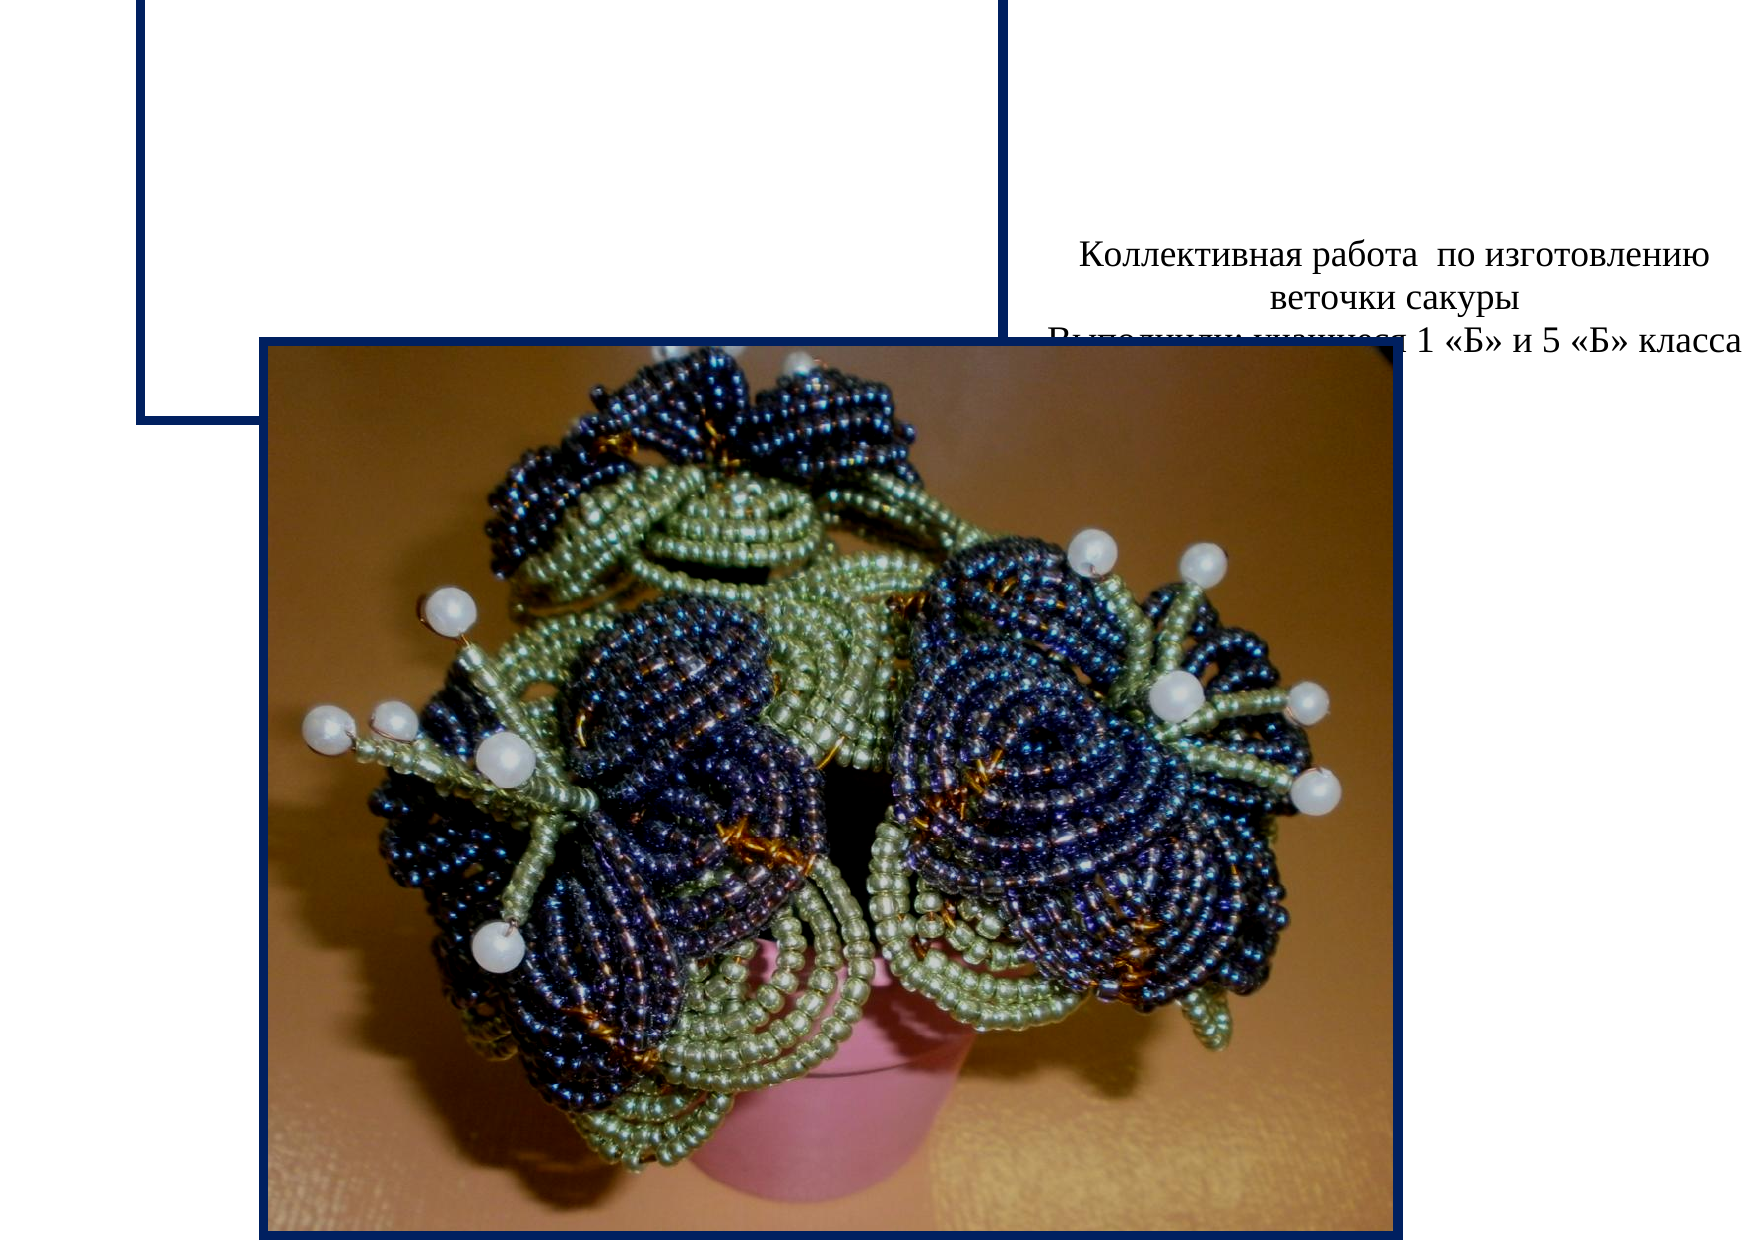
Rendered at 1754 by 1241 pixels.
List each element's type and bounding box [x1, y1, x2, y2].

picture [268, 346, 1393, 1231]
